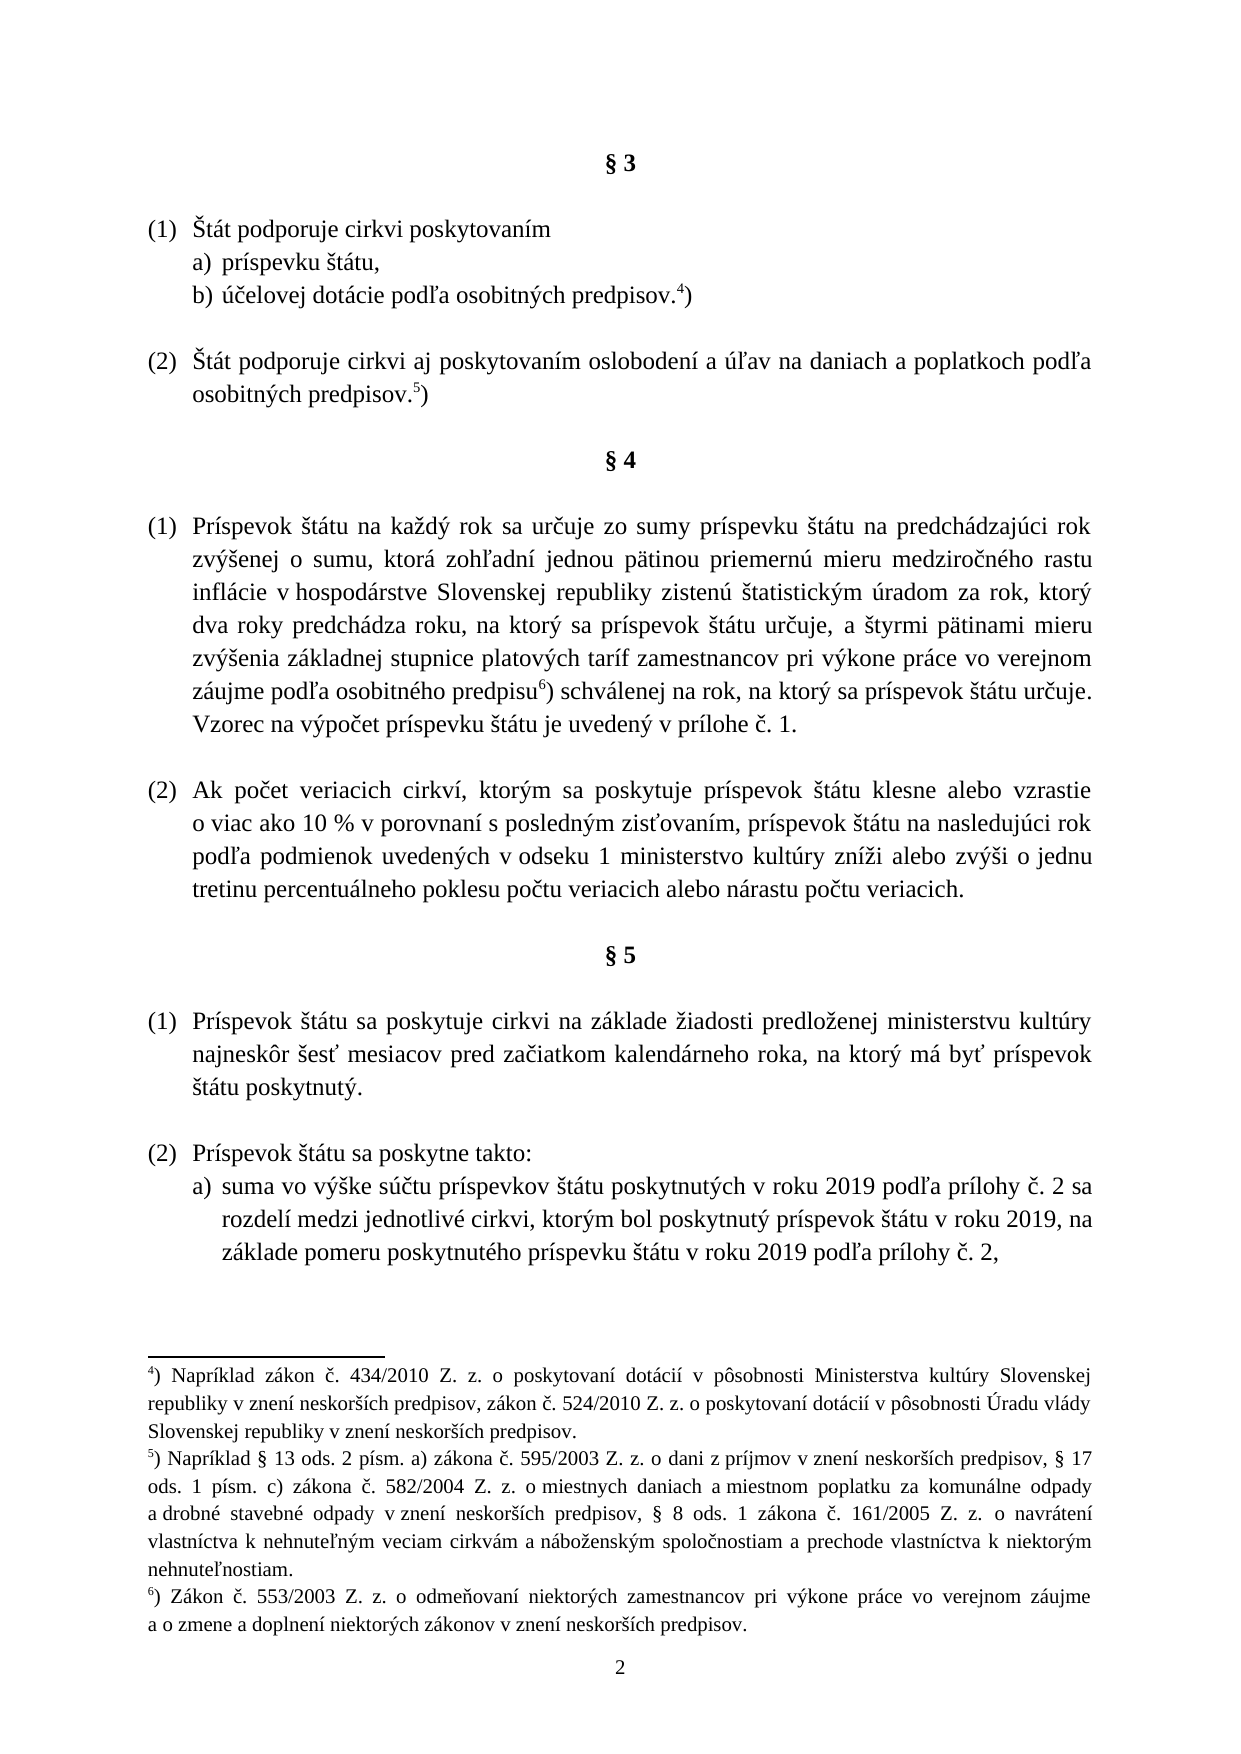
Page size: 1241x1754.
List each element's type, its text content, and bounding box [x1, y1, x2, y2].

list Príspevok štátu sa poskytne takto: [148, 1138, 1092, 1167]
list Štát podporuje cirkvi aj poskytovaním oslobodení a úľav na daniach a poplatkoch podľa osobitných predpisov.) [148, 346, 1092, 408]
text § 3 [148, 148, 1092, 176]
list suma vo výške súčtu príspevkov štátu poskytnutých v roku 2019 podľa prílohy č. 2 sa rozdelí medzi jednotlivé cirkvi, ktorým bol poskytnutý príspevok štátu v roku 2019, na základe pomeru poskytnutého príspevku štátu v roku 2019 podľa prílohy č. 2, [192, 1171, 1092, 1266]
list Príspevok štátu na každý rok sa určuje zo sumy príspevku štátu na predchádzajúci rok zvýšenej o sumu, ktorá zohľadní jednou pätinou priemernú mieru medziročného rastu inflácie v hospodárstve Slovenskej republiky zistenú štatistickým úradom za rok, ktorý dva roky predchádza roku, na ktorý sa príspevok štátu určuje, a štyrmi pätinami mieru zvýšenia základnej stupnice platových taríf zamestnancov pri výkone práce vo verejnom záujme podľa osobitného predpisu) schválenej na rok, na ktorý sa príspevok štátu určuje. Vzorec na výpočet príspevku štátu je uvedený v prílohe č. 1. [148, 511, 1092, 738]
text § 5 [148, 940, 1092, 969]
list príspevku štátu, [192, 247, 1092, 276]
text § 4 [148, 445, 1092, 474]
list Ak počet veriacich cirkví, ktorým sa poskytuje príspevok štátu klesne alebo vzrastie o viac ako 10 % v porovnaní s posledným zisťovaním, príspevok štátu na nasledujúci rok podľa podmienok uvedených v odseku 1 ministerstvo kultúry zníži alebo zvýši o jednu tretinu percentuálneho poklesu počtu veriacich alebo nárastu počtu veriacich. [148, 775, 1092, 903]
list účelovej dotácie podľa osobitných predpisov.) [192, 280, 1092, 308]
list Štát podporuje cirkvi poskytovaním [148, 214, 1092, 242]
list Príspevok štátu sa poskytuje cirkvi na základe žiadosti predloženej ministerstvu kultúry najneskôr šesť mesiacov pred začiatkom kalendárneho roka, na ktorý má byť príspevok štátu poskytnutý. [148, 1006, 1092, 1101]
